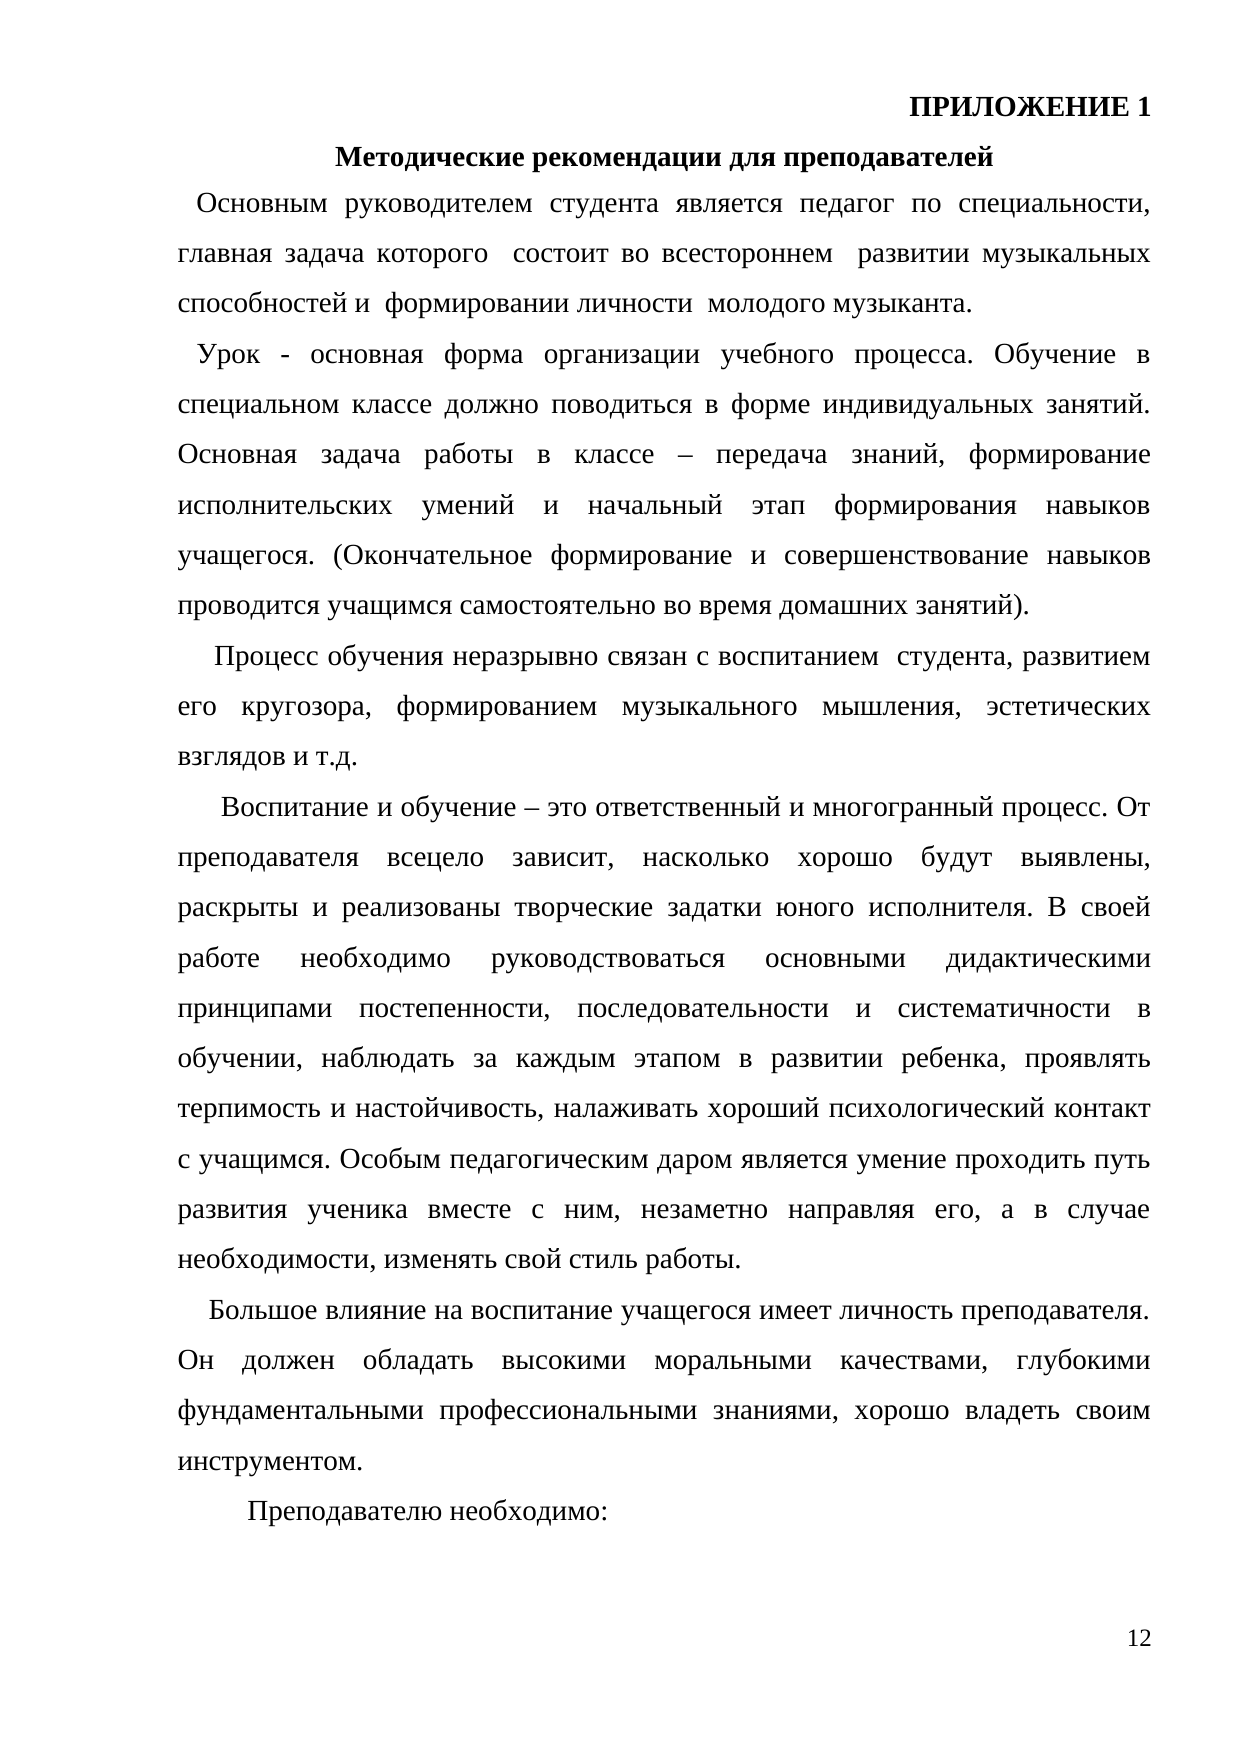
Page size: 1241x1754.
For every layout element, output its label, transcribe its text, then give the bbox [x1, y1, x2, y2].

text Основным руководителем студента является педагог по специальности, главная задача которого состоит во всестороннем развитии музыкальных способностей и формировании личности молодого музыканта. [177, 185, 1152, 319]
text Процесс обучения неразрывно связан с воспитанием студента, развитием его кругозора, формированием музыкального мышления, эстетических взглядов и т.д. [177, 638, 1152, 772]
text Методические рекомендации для преподавателей [177, 139, 1152, 172]
text ПРИЛОЖЕНИЕ 1 [177, 89, 1152, 122]
text Урок - основная форма организации учебного процесса. Обучение в специальном классе должно поводиться в форме индивидуальных занятий. Основная задача работы в классе – передача знаний, формирование исполнительских умений и начальный этап формирования навыков учащегося. (Окончательное формирование и совершенствование навыков проводится учащимся самостоятельно во время домашних занятий). [177, 336, 1152, 621]
text Преподавателю необходимо: [177, 1493, 1152, 1527]
text Большое влияние на воспитание учащегося имеет личность преподавателя. Он должен обладать высокими моральными качествами, глубокими фундаментальными профессиональными знаниями, хорошо владеть своим инструментом. [177, 1292, 1152, 1476]
text Воспитание и обучение – это ответственный и многогранный процесс. От преподавателя всецело зависит, насколько хорошо будут выявлены, раскрыты и реализованы творческие задатки юного исполнителя. В своей работе необходимо руководствоваться основными дидактическими принципами постепенности, последовательности и систематичности в обучении, наблюдать за каждым этапом в развитии ребенка, проявлять терпимость и настойчивость, налаживать хороший психологический контакт с учащимся. Особым педагогическим даром является умение проходить путь развития ученика вместе с ним, незаметно направляя его, а в случае необходимости, изменять свой стиль работы. [177, 789, 1152, 1275]
